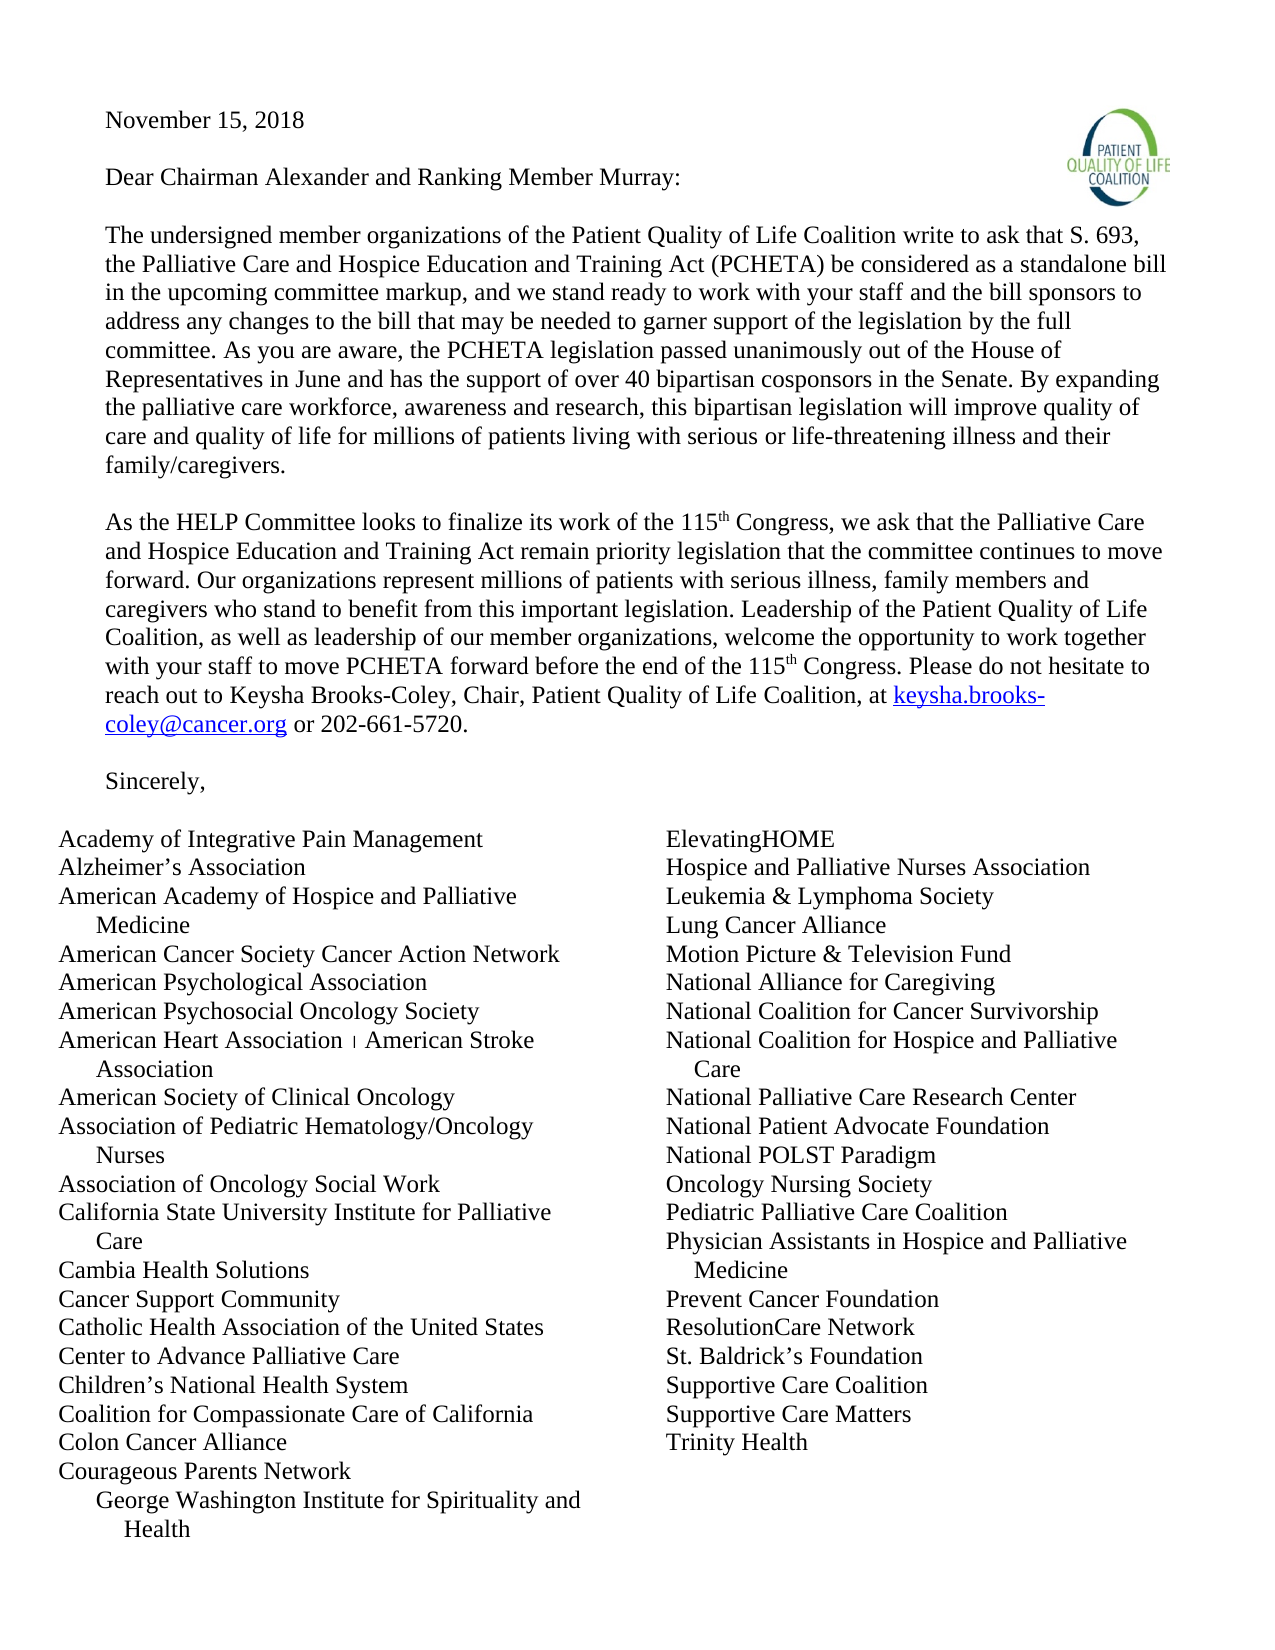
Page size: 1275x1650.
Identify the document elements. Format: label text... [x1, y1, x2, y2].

text National Alliance for Caregiving [675, 967, 1170, 996]
text Hospice and Palliative Nurses Association [675, 852, 1170, 881]
text November 15, 2018 [105, 105, 1067, 134]
text The undersigned member organizations of the Patient Quality of Life Coalition write to ask that S. 693, the Palliative Care and Hospice Education and Training Act (PCHETA) be considered as a standalone bill in the upcoming committee markup, and we stand ready to work with your staff and the bill sponsors to address any changes to the bill that may be needed to garner support of the legislation by the full committee. As you are aware, the PCHETA legislation passed unanimously out of the House of Representatives in June and has the support of over 40 bipartisan cosponsors in the Senate. By expanding the palliative care workforce, awareness and research, this bipartisan legislation will improve quality of care and quality of life for millions of patients living with serious or life-threatening illness and their family/caregivers. [105, 220, 1170, 479]
text George Washington Institute for Spirituality and Health [105, 1485, 600, 1542]
text ElevatingHOME [675, 824, 1170, 852]
text Cambia Health Solutions [58, 1255, 591, 1284]
text Center to Advance Palliative Care [58, 1341, 591, 1370]
text Children’s National Health System [58, 1370, 591, 1399]
text National Coalition for Cancer Survivorship [675, 996, 1170, 1025]
text California State University Institute for Palliative Care [58, 1197, 591, 1255]
text Dear Chairman Alexander and Ranking Member Murray: [105, 162, 1067, 191]
text Oncology Nursing Society [675, 1169, 1170, 1197]
text Lung Cancer Alliance [675, 910, 1170, 939]
text Trinity Health [675, 1427, 1170, 1456]
text Motion Picture & Television Fund [675, 939, 1170, 967]
text Sincerely, [105, 766, 1170, 795]
text American Heart Association American Stroke Association [58, 1025, 591, 1082]
text National Coalition for Hospice and Palliative Care [675, 1025, 1170, 1082]
text Coalition for Compassionate Care of California [58, 1399, 591, 1427]
text American Society of Clinical Oncology [58, 1082, 591, 1111]
text ResolutionCare Network [675, 1312, 1170, 1341]
picture [1067, 105, 1170, 210]
text American Psychological Association [58, 967, 591, 996]
text National Patient Advocate Foundation [675, 1111, 1170, 1140]
text Supportive Care Matters [675, 1399, 1170, 1427]
text St. Baldrick’s Foundation [675, 1341, 1170, 1370]
text American Cancer Society Cancer Action Network [58, 939, 591, 967]
text Prevent Cancer Foundation [675, 1284, 1170, 1312]
text Courageous Parents Network [58, 1456, 591, 1485]
text Catholic Health Association of the United States [58, 1312, 591, 1341]
text As the HELP Committee looks to finalize its work of the 115th Congress, we ask that the Palliative Care and Hospice Education and Training Act remain priority legislation that the committee continues to move forward. Our organizations represent millions of patients with serious illness, family members and caregivers who stand to benefit from this important legislation. Leadership of the Patient Quality of Life Coalition, as well as leadership of our member organizations, welcome the opportunity to work together with your staff to move PCHETA forward before the end of the 115th Congress. Please do not hesitate to reach out to Keysha Brooks-Coley, Chair, Patient Quality of Life Coalition, at keysha.brooks-coley@cancer.org or 202-661-5720. [105, 507, 1170, 737]
text Association of Oncology Social Work [58, 1169, 591, 1197]
text Pediatric Palliative Care Coalition [675, 1197, 1170, 1226]
text National Palliative Care Research Center [675, 1082, 1170, 1111]
text Supportive Care Coalition [675, 1370, 1170, 1399]
text American Psychosocial Oncology Society [58, 996, 591, 1025]
text Physician Assistants in Hospice and Palliative Medicine [675, 1226, 1170, 1284]
text Alzheimer’s Association [58, 852, 591, 881]
text Academy of Integrative Pain Management [58, 824, 591, 852]
text Association of Pediatric Hematology/Oncology Nurses [58, 1111, 591, 1169]
text Colon Cancer Alliance [58, 1427, 591, 1456]
text National POLST Paradigm [675, 1140, 1170, 1169]
text American Academy of Hospice and Palliative Medicine [58, 881, 591, 939]
text Leukemia & Lymphoma Society [675, 881, 1170, 910]
text Cancer Support Community [58, 1284, 591, 1312]
